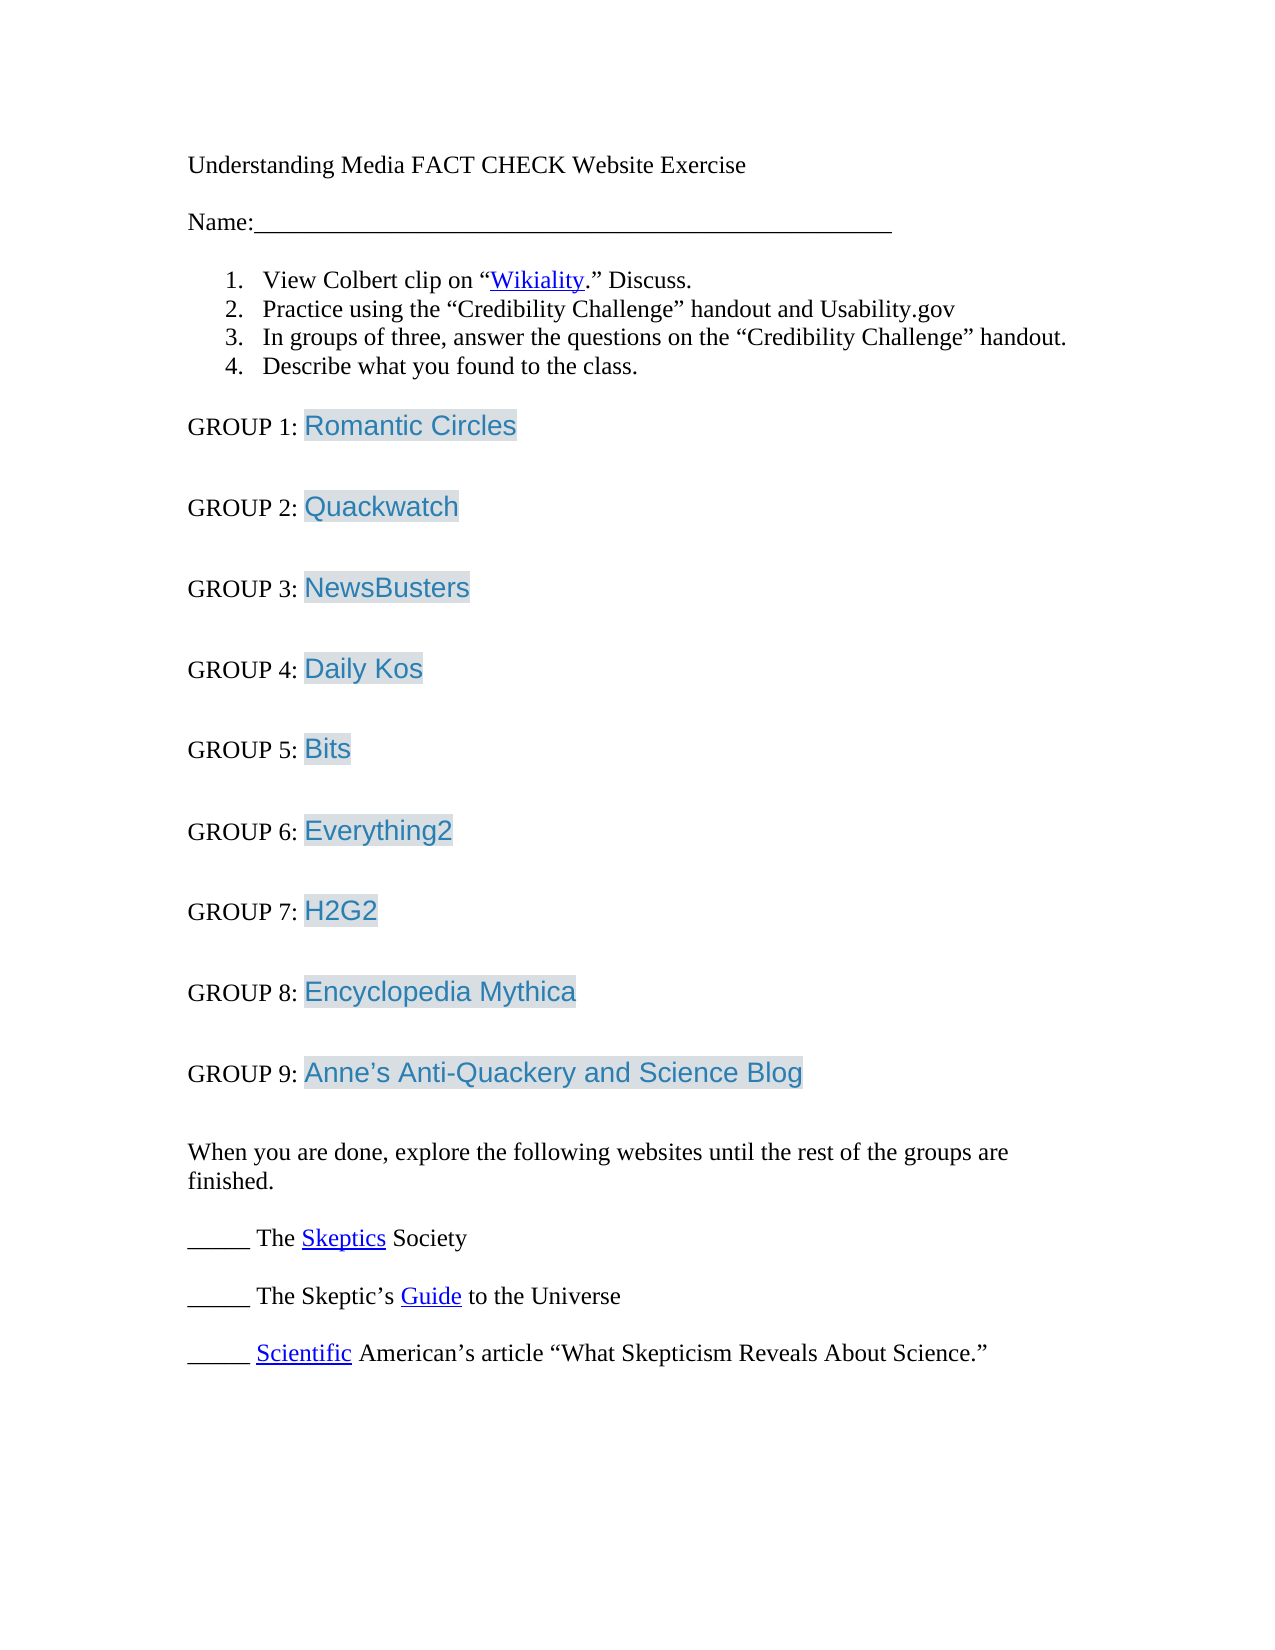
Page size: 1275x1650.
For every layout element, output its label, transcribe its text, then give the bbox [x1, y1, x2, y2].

list View Colbert clip on “Wikiality.” Discuss. [225, 265, 1087, 294]
text GROUP 1: Romantic Circles GROUP 2: Quackwatch GROUP 3: NewsBusters GROUP 4: Daily Kos GROUP 5: Bits GROUP 6: Everything2 GROUP 7: H2G2 GROUP 8: Encyclopedia Mythica GROUP 9: Anne’s Anti-Quackery and Science Blog [187, 409, 1087, 1089]
text Name:___________________________________________________ [187, 207, 1087, 236]
text _____ Scientific American’s article “What Skepticism Reveals About Science.” [187, 1338, 1087, 1367]
text _____ The Skeptics Society [187, 1223, 1087, 1252]
text Understanding Media FACT CHECK Website Exercise [187, 150, 1087, 179]
list Practice using the “Credibility Challenge” handout and Usability.gov [225, 294, 1087, 322]
list In groups of three, answer the questions on the “Credibility Challenge” handout. [225, 322, 1087, 351]
text When you are done, explore the following websites until the rest of the groups are finished. [187, 1137, 1087, 1195]
text _____ The Skeptic’s Guide to the Universe [187, 1281, 1087, 1310]
list Describe what you found to the class. [225, 351, 1087, 380]
